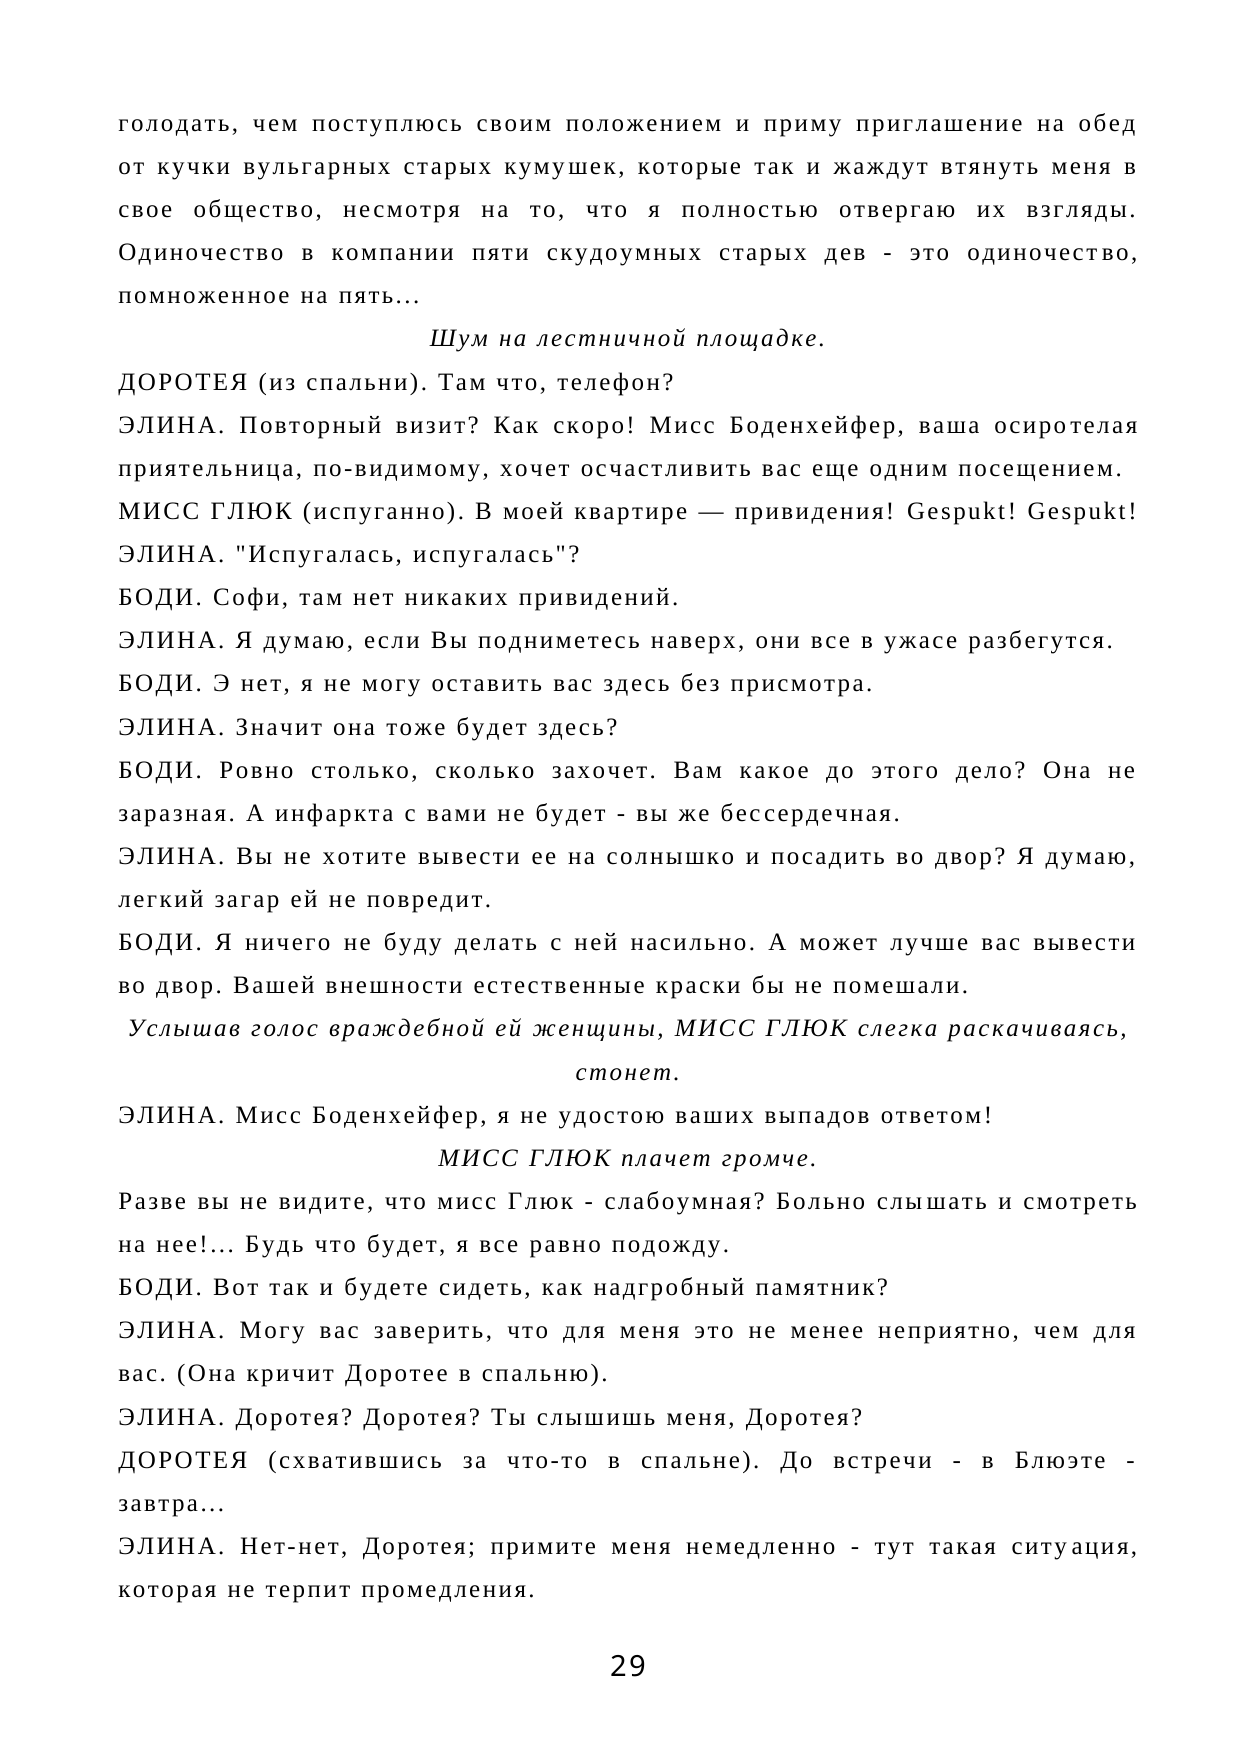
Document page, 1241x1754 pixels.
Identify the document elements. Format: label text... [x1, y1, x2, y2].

text ЭЛИНА. Мисс Боденхейфер, я не удостою ваших выпадов ответом! [118, 1100, 1137, 1128]
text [118, 108, 1137, 309]
text БОДИ. Э нет, я не могу оставить вас здесь без присмотра. [118, 668, 1137, 697]
text ЭЛИНА. Значит она тоже будет здесь? [118, 712, 1137, 740]
text ЭЛИНА. Доротея? Доротея? Ты слышишь меня, Доротея? [118, 1402, 1137, 1430]
text Разве вы не видите, что мисс Глюк - слабоумная? Больно слышать и смотреть на нее!... Будь что будет, я все равно подожду. [118, 1186, 1137, 1258]
text Услышав голос враждебной ей женщины, МИСС ГЛЮК слегка раскачиваясь, стонет. [118, 1013, 1137, 1085]
text БОДИ. Вот так и будете сидеть, как надгробный памятник? [118, 1272, 1137, 1301]
text МИСС ГЛЮК (испуганно). В моей квартире — привидения! Gespukt! Gespukt! [118, 496, 1137, 525]
text ЭЛИНА. Могу вас заверить, что для меня это не менее неприятно, чем для вас. (Она кричит Доротее в спальню). [118, 1315, 1137, 1387]
text ДОРОТЕЯ (схватившись за что-то в спальне). До встречи - в Блюэте - завтра... [118, 1445, 1137, 1517]
text МИСС ГЛЮК плачет громче. [118, 1143, 1137, 1172]
text ЭЛИНА. Повторный визит? Как скоро! Мисс Боденхейфер, ваша осиротелая приятельница, по-видимому, хочет осчастливить вас еще одним посещением. [118, 410, 1137, 482]
text ЭЛИНА. "Испугалась, испугалась"? [118, 539, 1137, 568]
text ДОРОТЕЯ (из спальни). Там что, телефон? [118, 367, 1137, 395]
text Шум на лестничной площадке. [118, 323, 1137, 352]
text ЭЛИНА. Я думаю, если Вы подниметесь наверх, они все в ужасе разбегутся. [118, 625, 1137, 654]
text БОДИ. Софи, там нет никаких привидений. [118, 582, 1137, 611]
text ЭЛИНА. Вы не хотите вывести ее на солнышко и посадить во двор? Я думаю, легкий загар ей не повредит. [118, 841, 1137, 913]
text БОДИ. Ровно столько, сколько захочет. Вам какое до этого дело? Она не заразная. А инфаркта с вами не будет - вы же бессердечная. [118, 755, 1137, 827]
text БОДИ. Я ничего не буду делать с ней насильно. А может лучше вас вывести во двор. Вашей внешности естественные краски бы не помешали. [118, 927, 1137, 999]
text ЭЛИНА. Нет-нет, Доротея; примите меня немедленно - тут такая ситуация, которая не терпит промедления. [118, 1531, 1137, 1603]
